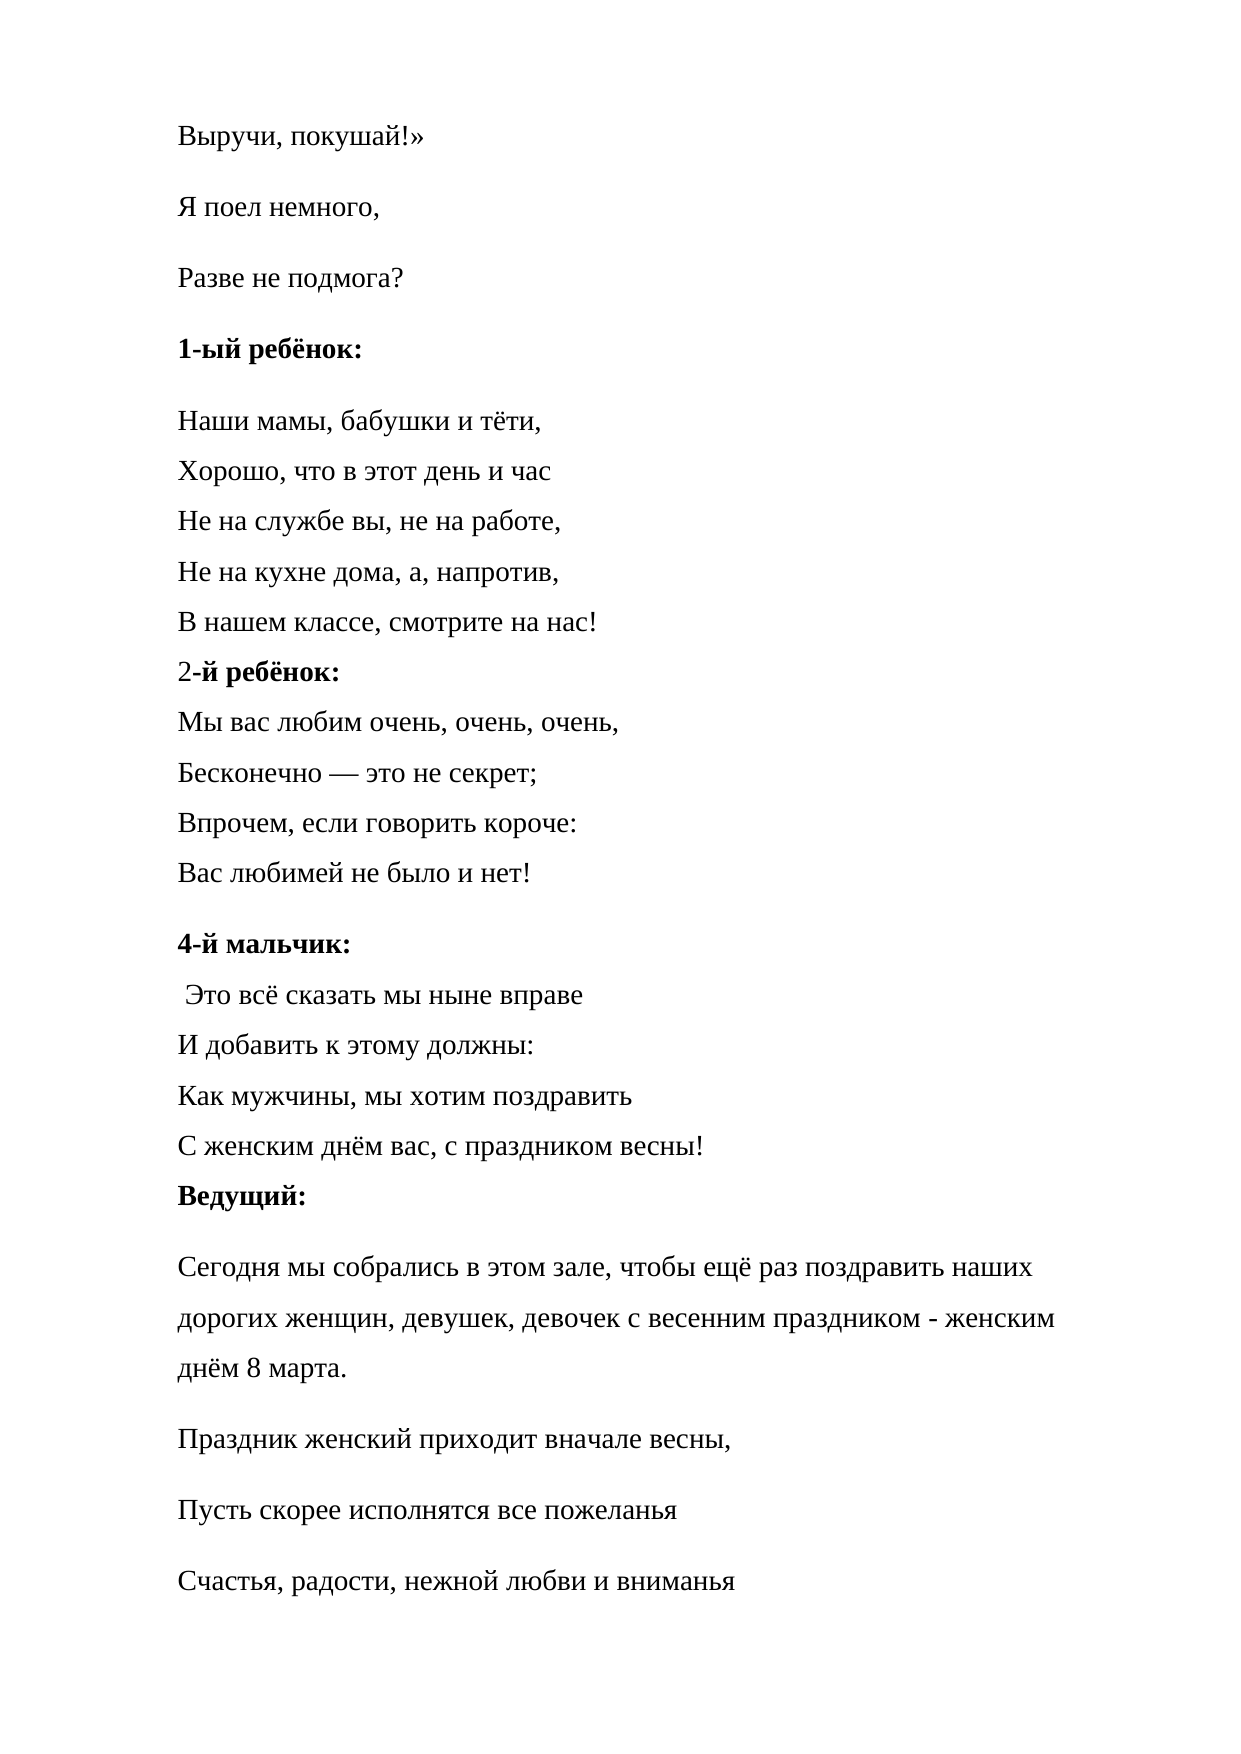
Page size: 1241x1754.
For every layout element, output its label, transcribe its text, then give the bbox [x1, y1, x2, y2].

text 4-й мальчик: [177, 927, 1122, 960]
text 1-ый ребёнок: [177, 332, 1122, 365]
text Праздник женский приходит вначале весны, [177, 1421, 1122, 1455]
text Я поел немного, [177, 189, 1122, 223]
text Наши мамы, бабушки и тёти, Хорошо, что в этот день и час Не на службе вы, не на работе, Не на кухне дома, а, напротив, В нашем классе, смотрите на нас! [177, 403, 1122, 637]
text Это всё сказать мы ныне вправе И добавить к этому должны: Как мужчины, мы хотим поздравить С женским днём вас, с праздником весны! [177, 977, 1122, 1161]
text Ведущий: [177, 1178, 1122, 1212]
text 2-й ребёнок: Мы вас любим очень, очень, очень, Бесконечно — это не секрет; Впрочем, если говорить короче: Вас любимей не было и нет! [177, 654, 1122, 889]
text Пусть скорее исполнятся все пожеланья [177, 1492, 1122, 1526]
text Сегодня мы собрались в этом зале, чтобы ещё раз поздравить наших дорогих женщин, девушек, девочек с весенним праздником - женским днём 8 марта. [177, 1249, 1122, 1383]
text Разве не подмога? [177, 260, 1122, 294]
text Счастья, радости, нежной любви и вниманья [177, 1563, 1122, 1597]
text Выручи, покушай!» [177, 118, 1122, 152]
